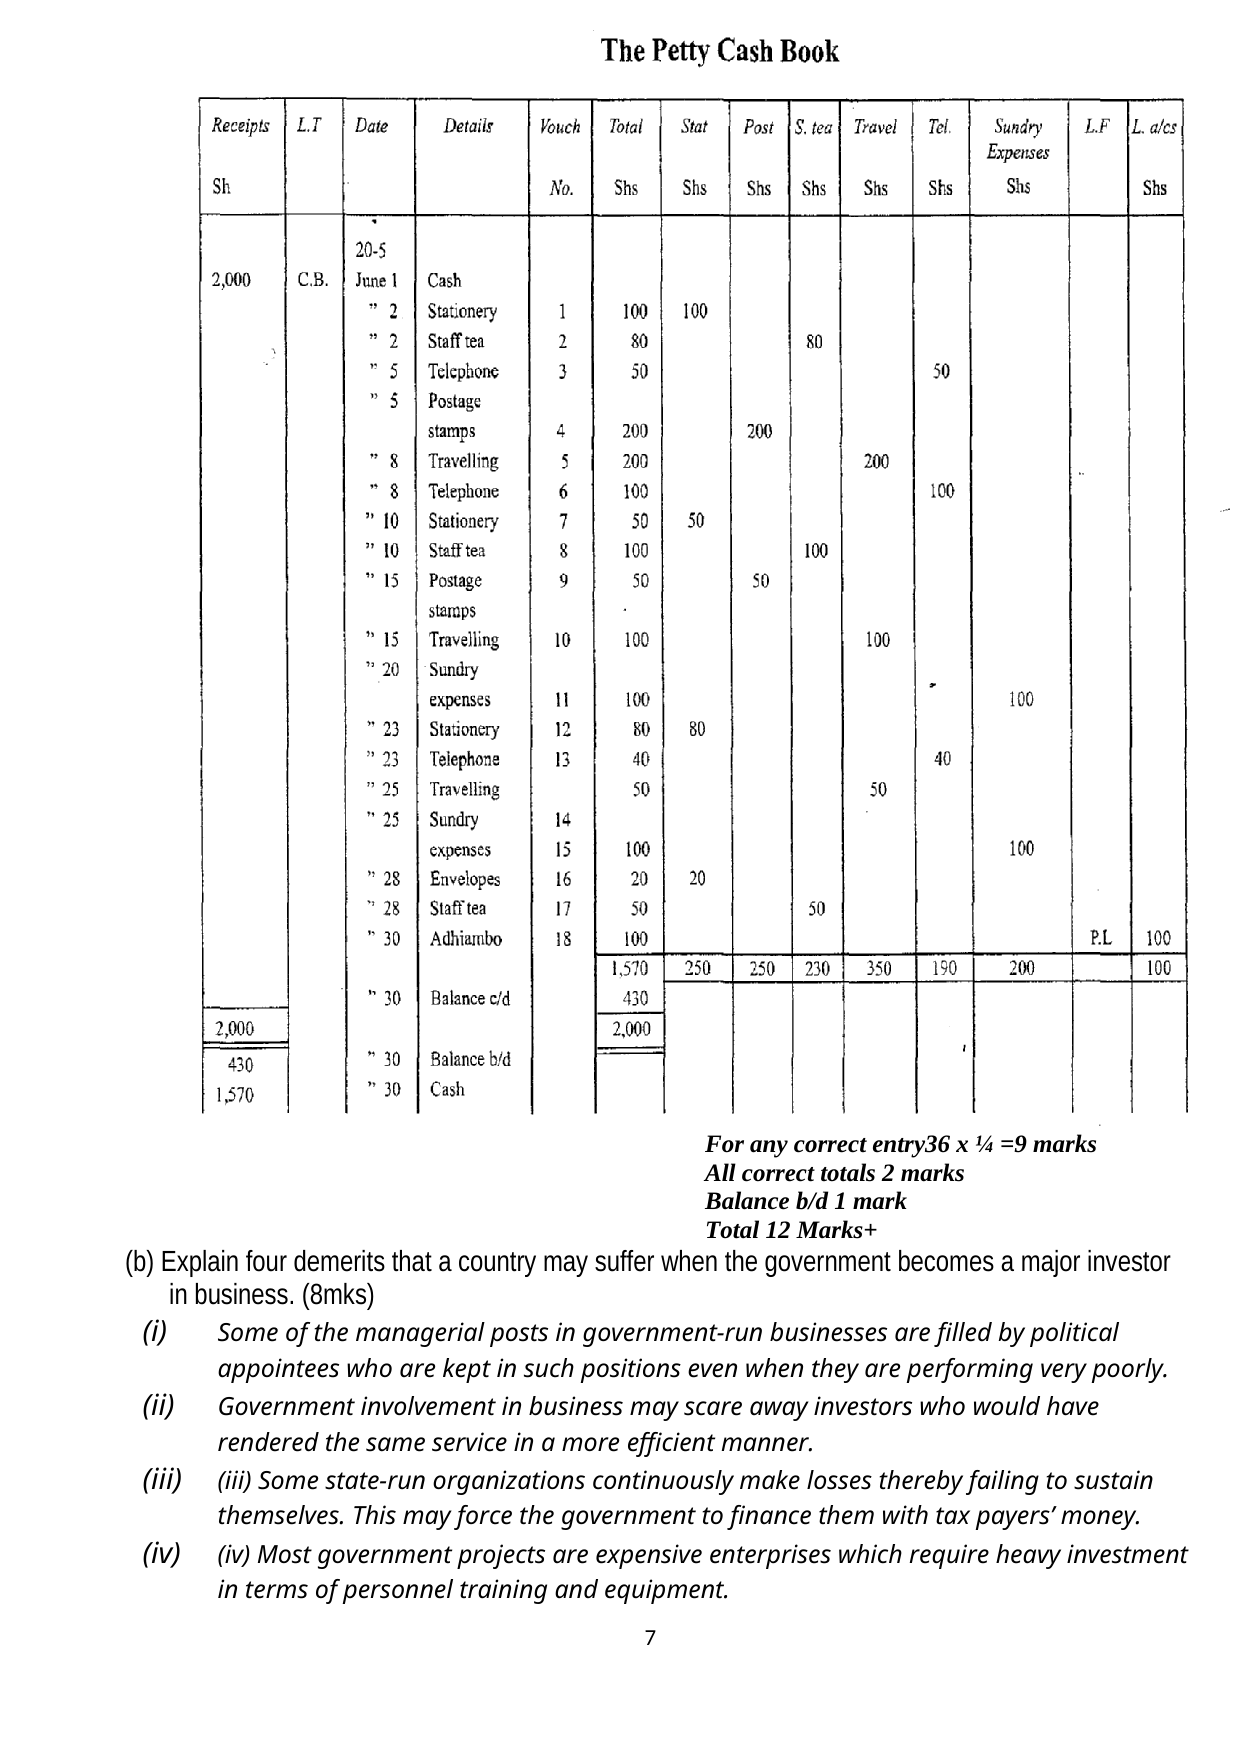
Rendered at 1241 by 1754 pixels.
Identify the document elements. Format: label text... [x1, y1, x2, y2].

text (b) Explain four demerits that a country may suffer when the government becomes a major investor [105, 1244, 1195, 1277]
text Balance b/d 1 mark [630, 1186, 1195, 1215]
list Some of the managerial posts in government-run businesses are filled by political appointees who are kept in such positions even when they are performing very poorly. [142, 1311, 1195, 1384]
picture [180, 30, 1241, 1129]
text All correct totals 2 marks [105, 1158, 1195, 1186]
text Total 12 Marks+ [630, 1215, 1195, 1244]
list Government involvement in business may scare away investors who would have rendered the same service in a more efficient manner. [142, 1384, 1195, 1458]
list (iii) Some state-run organizations continuously make losses thereby failing to sustain themselves. This may force the government to finance them with tax payers’ money. [142, 1458, 1195, 1532]
list (iv) Most government projects are expensive enterprises which require heavy investment in terms of personnel training and equipment. [142, 1532, 1195, 1606]
text For any correct entry36 x ¼ =9 marks [105, 1129, 1195, 1158]
list in business. (8mks) [142, 1277, 1195, 1311]
